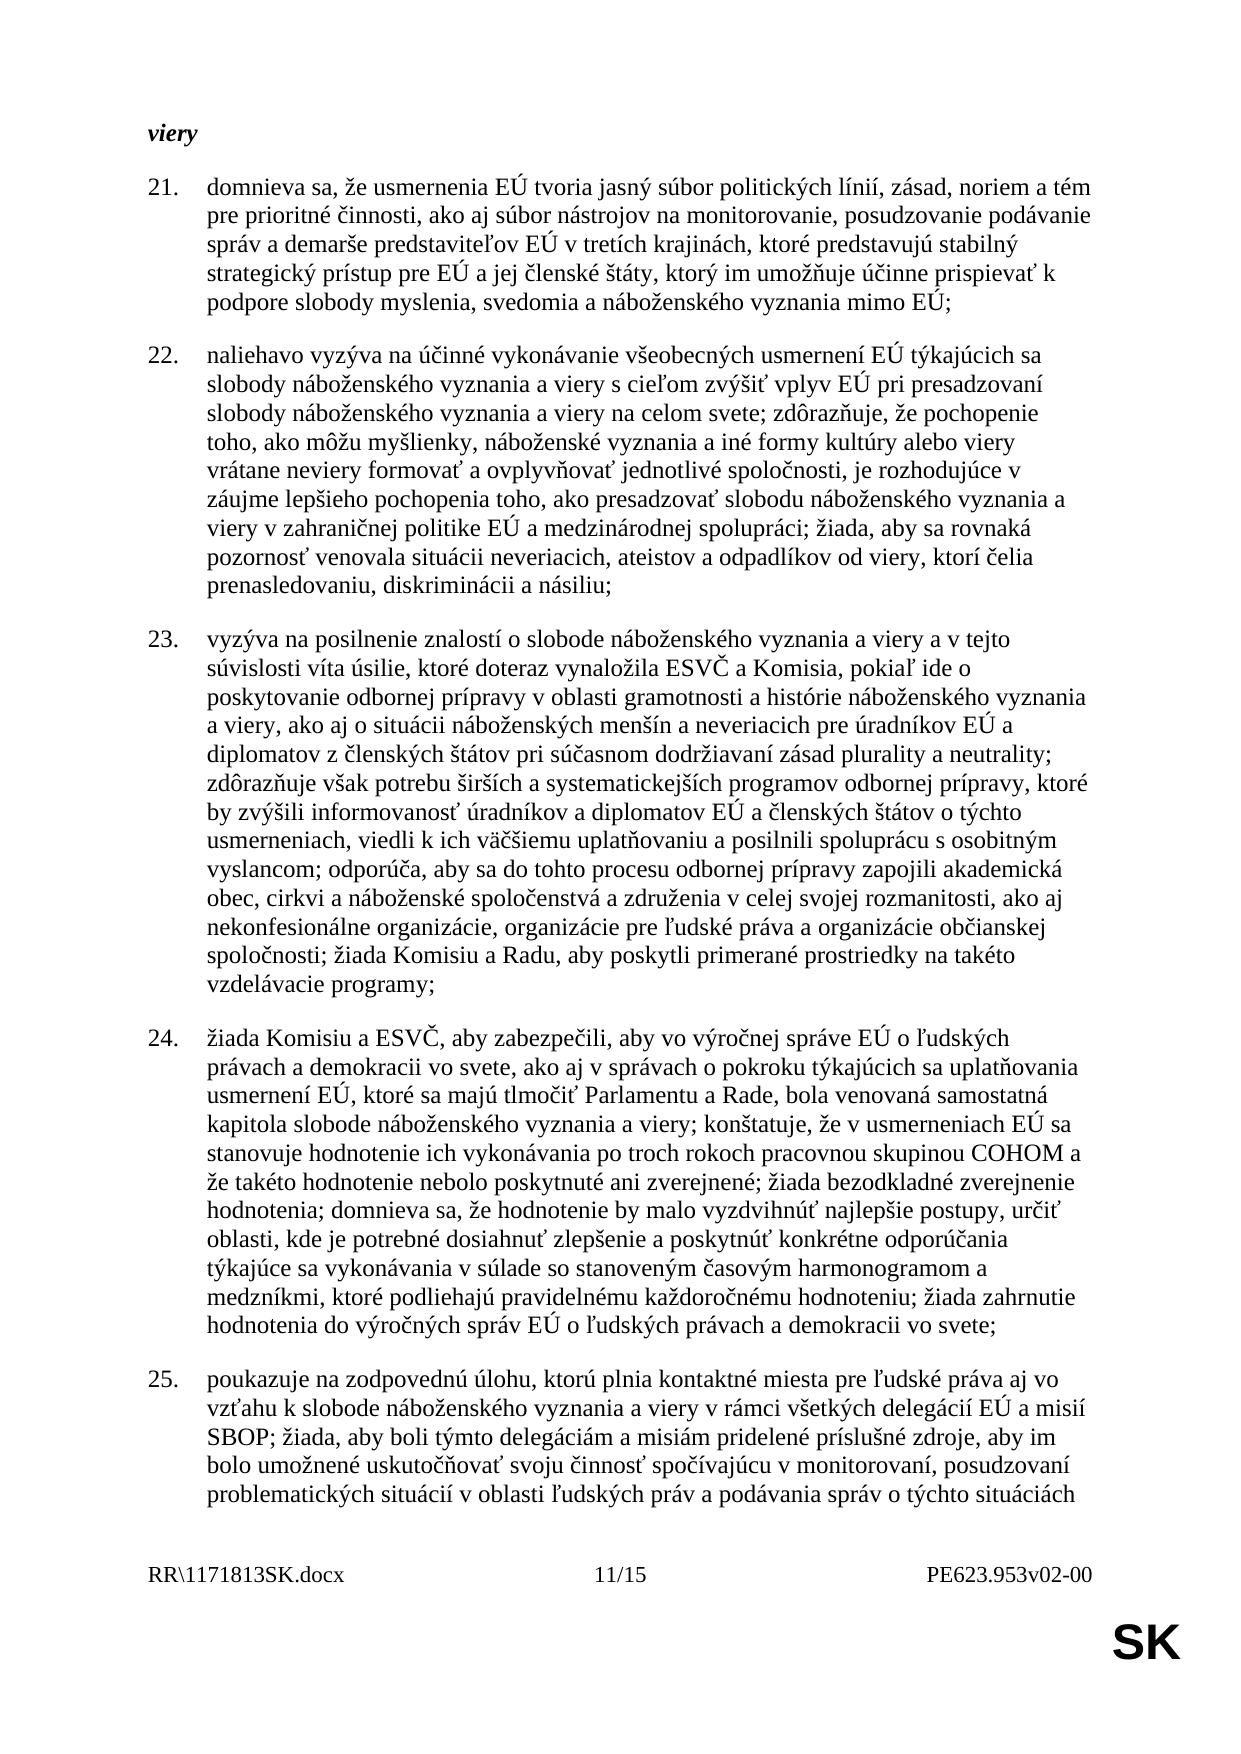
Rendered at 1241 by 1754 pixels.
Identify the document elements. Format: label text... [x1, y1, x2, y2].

text 24. žiada Komisiu a ESVČ, aby zabezpečili, aby vo výročnej správe EÚ o ľudských právach a demokracii vo svete, ako aj v správach o pokroku týkajúcich sa uplatňovania usmernení EÚ, ktoré sa majú tlmočiť Parlamentu a Rade, bola venovaná samostatná kapitola slobode náboženského vyznania a viery; konštatuje, že v usmerneniach EÚ sa stanovuje hodnotenie ich vykonávania po troch rokoch pracovnou skupinou COHOM a že takéto hodnotenie nebolo poskytnuté ani zverejnené; žiada bezodkladné zverejnenie hodnotenia; domnieva sa, že hodnotenie by malo vyzdvihnúť najlepšie postupy, určiť oblasti, kde je potrebné dosiahnuť zlepšenie a poskytnúť konkrétne odporúčania týkajúce sa vykonávania v súlade so stanoveným časovým harmonogramom a medzníkmi, ktoré podliehajú pravidelnému každoročnému hodnoteniu; žiada zahrnutie hodnotenia do výročných správ EÚ o ľudských právach a demokracii vo svete; [148, 1023, 1093, 1339]
text 21. domnieva sa, že usmernenia EÚ tvoria jasný súbor politických línií, zásad, noriem a tém pre prioritné činnosti, ako aj súbor nástrojov na monitorovanie, posudzovanie podávanie správ a demarše predstaviteľov EÚ v tretích krajinách, ktoré predstavujú stabilný strategický prístup pre EÚ a jej členské štáty, ktorý im umožňuje účinne prispievať k podpore slobody myslenia, svedomia a náboženského vyznania mimo EÚ; [148, 172, 1093, 316]
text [148, 1364, 1093, 1508]
text 23. vyzýva na posilnenie znalostí o slobode náboženského vyznania a viery a v tejto súvislosti víta úsilie, ktoré doteraz vynaložila ESVČ a Komisia, pokiaľ ide o poskytovanie odbornej prípravy v oblasti gramotnosti a histórie náboženského vyznania a viery, ako aj o situácii náboženských menšín a neveriacich pre úradníkov EÚ a diplomatov z členských štátov pri súčasnom dodržiavaní zásad plurality a neutrality; zdôrazňuje však potrebu širších a systematickejších programov odbornej prípravy, ktoré by zvýšili informovanosť úradníkov a diplomatov EÚ a členských štátov o týchto usmerneniach, viedli k ich väčšiemu uplatňovaniu a posilnili spoluprácu s osobitným vyslancom; odporúča, aby sa do tohto procesu odbornej prípravy zapojili akademická obec, cirkvi a náboženské spoločenstvá a združenia v celej svojej rozmanitosti, ako aj nekonfesionálne organizácie, organizácie pre ľudské práva a organizácie občianskej spoločnosti; žiada Komisiu a Radu, aby poskytli primerané prostriedky na takéto vzdelávacie programy; [148, 624, 1093, 998]
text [148, 118, 1093, 147]
text 22. naliehavo vyzýva na účinné vykonávanie všeobecných usmernení EÚ týkajúcich sa slobody náboženského vyznania a viery s cieľom zvýšiť vplyv EÚ pri presadzovaní slobody náboženského vyznania a viery na celom svete; zdôrazňuje, že pochopenie toho, ako môžu myšlienky, náboženské vyznania a iné formy kultúry alebo viery vrátane neviery formovať a ovplyvňovať jednotlivé spoločnosti, je rozhodujúce v záujme lepšieho pochopenia toho, ako presadzovať slobodu náboženského vyznania a viery v zahraničnej politike EÚ a medzinárodnej spolupráci; žiada, aby sa rovnaká pozornosť venovala situácii neveriacich, ateistov a odpadlíkov od viery, ktorí čelia prenasledovaniu, diskriminácii a násiliu; [148, 341, 1093, 599]
